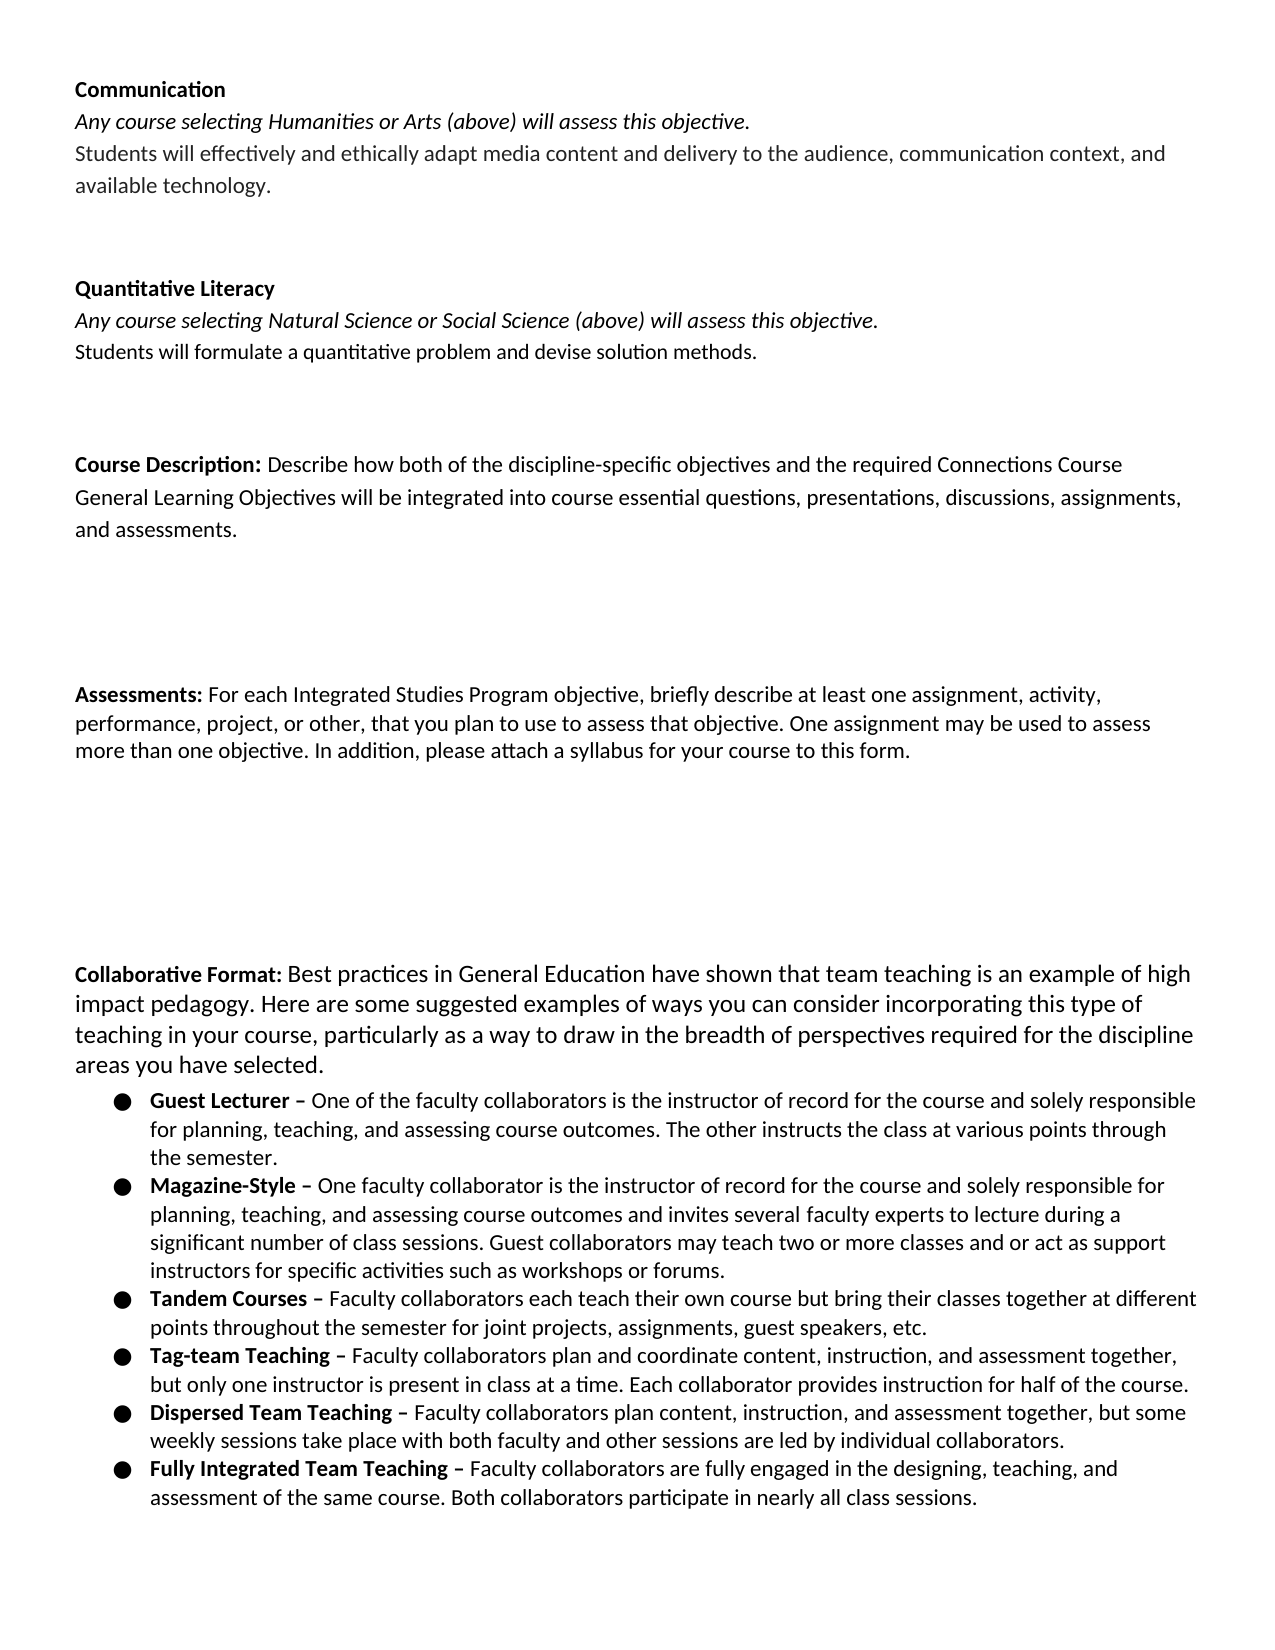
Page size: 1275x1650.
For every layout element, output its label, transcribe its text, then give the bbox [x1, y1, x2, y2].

text Collaborative Format: Best practices in General Education have shown that team teaching is an example of high impact pedagogy. Here are some suggested examples of ways you can consider incorporating this type of teaching in your course, particularly as a way to draw in the breadth of perspectives required for the discipline areas you have selected. [75, 958, 1200, 1080]
list Tag-team Teaching – Faculty collaborators plan and coordinate content, instruction, and assessment together, but only one instructor is present in class at a time. Each collaborator provides instruction for half of the course. [112, 1341, 1200, 1398]
list Fully Integrated Team Teaching – Faculty collaborators are fully engaged in the designing, teaching, and assessment of the same course. Both collaborators participate in nearly all class sessions. [112, 1454, 1200, 1511]
text Course Description: Describe how both of the discipline-specific objectives and the required Connections Course General Learning Objectives will be integrated into course essential questions, presentations, discussions, assignments, and assessments. [75, 449, 1200, 543]
text Quantitative Literacy [75, 274, 1200, 302]
text Students will formulate a quantitative problem and devise solution methods. [75, 338, 1200, 365]
text Assessments: For each Integrated Studies Program objective, briefly describe at least one assignment, activity, performance, project, or other, that you plan to use to assess that objective. One assignment may be used to assess more than one objective. In addition, please attach a syllabus for your course to this form. [75, 681, 1200, 765]
list Dispersed Team Teaching – Faculty collaborators plan content, instruction, and assessment together, but some weekly sessions take place with both faculty and other sessions are led by individual collaborators. [112, 1398, 1200, 1454]
list Guest Lecturer – One of the faculty collaborators is the instructor of record for the course and solely responsible for planning, teaching, and assessing course outcomes. The other instructs the class at various points through the semester. [112, 1086, 1200, 1171]
text Any course selecting Humanities or Arts (above) will assess this objective. [75, 107, 1200, 135]
text Any course selecting Natural Science or Social Science (above) will assess this objective. [75, 306, 1200, 334]
list Magazine-Style – One faculty collaborator is the instructor of record for the course and solely responsible for planning, teaching, and assessing course outcomes and invites several faculty experts to lecture during a significant number of class sessions. Guest collaborators may teach two or more classes and or act as support instructors for specific activities such as workshops or forums. [112, 1171, 1200, 1284]
list Tandem Courses – Faculty collaborators each teach their own course but bring their classes together at different points throughout the semester for joint projects, assignments, guest speakers, etc. [112, 1284, 1200, 1341]
text Students will effectively and ethically adapt media content and delivery to the audience, communication context, and available technology. [75, 139, 1200, 199]
text Communication [75, 75, 1200, 103]
